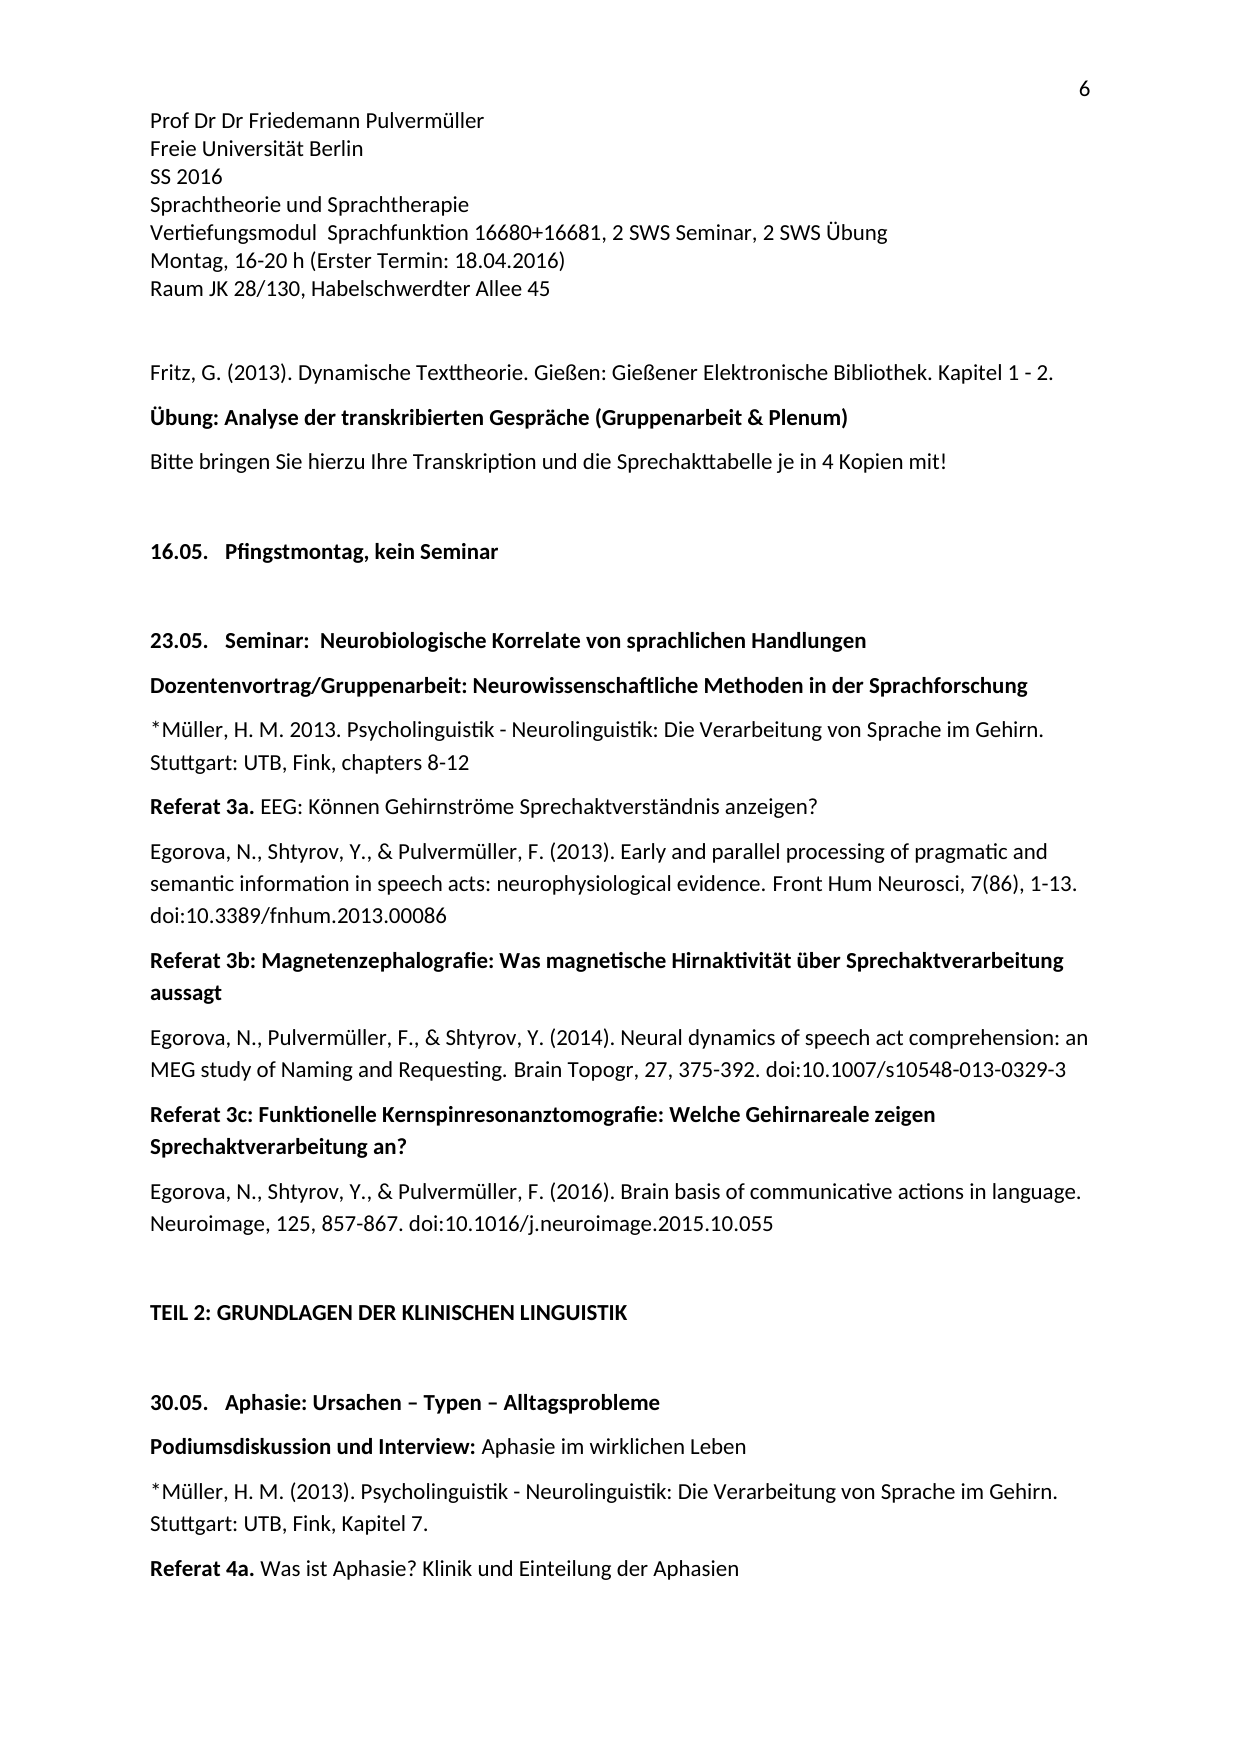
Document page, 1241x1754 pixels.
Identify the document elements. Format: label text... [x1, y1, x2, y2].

text Egorova, N., Shtyrov, Y., & Pulvermüller, F. (2013). Early and parallel processing of pragmatic and semantic information in speech acts: neurophysiological evidence. Front Hum Neurosci, 7(86), 1-13. doi:10.3389/fnhum.2013.00086 [150, 837, 1090, 929]
text Egorova, N., Shtyrov, Y., & Pulvermüller, F. (2016). Brain basis of communicative actions in language. Neuroimage, 125, 857-867. doi:10.1016/j.neuroimage.2015.10.055 [150, 1177, 1090, 1237]
text 16.05. Pfingstmontag, kein Seminar [150, 537, 1090, 565]
text *Müller, H. M. (2013). Psycholinguistik - Neurolinguistik: Die Verarbeitung von Sprache im Gehirn. Stuttgart: UTB, Fink, Kapitel 7. [150, 1477, 1090, 1537]
text Referat 3c: Funktionelle Kernspinresonanztomografie: Welche Gehirnareale zeigen Sprechaktverarbeitung an? [150, 1100, 1090, 1160]
text 23.05. Seminar: Neurobiologische Korrelate von sprachlichen Handlungen [150, 626, 1090, 654]
text Podiumsdiskussion und Interview: Aphasie im wirklichen Leben [150, 1432, 1090, 1461]
text *Müller, H. M. 2013. Psycholinguistik - Neurolinguistik: Die Verarbeitung von Sprache im Gehirn. Stuttgart: UTB, Fink, chapters 8-12 [150, 716, 1090, 776]
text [150, 358, 1090, 386]
text Bitte bringen Sie hierzu Ihre Transkription und die Sprechakttabelle je in 4 Kopien mit! [150, 447, 1090, 476]
text 30.05. Aphasie: Ursachen – Typen – Alltagsprobleme [150, 1388, 1090, 1416]
text Referat 3a. EEG: Können Gehirnströme Sprechaktverständnis anzeigen? [150, 792, 1090, 821]
text Referat 4a. Was ist Aphasie? Klinik und Einteilung der Aphasien [150, 1554, 1090, 1582]
text Übung: Analyse der transkribierten Gespräche (Gruppenarbeit & Plenum) [150, 403, 1090, 431]
text Egorova, N., Pulvermüller, F., & Shtyrov, Y. (2014). Neural dynamics of speech act comprehension: an MEG study of Naming and Requesting. Brain Topogr, 27, 375-392. doi:10.1007/s10548-013-0329-3 [150, 1023, 1090, 1083]
text Dozentenvortrag/Gruppenarbeit: Neurowissenschaftliche Methoden in der Sprachforschung [150, 671, 1090, 699]
text TEIL 2: GRUNDLAGEN DER KLINISCHEN LINGUISTIK [150, 1298, 1090, 1326]
text Referat 3b: Magnetenzephalografie: Was magnetische Hirnaktivität über Sprechaktverarbeitung aussagt [150, 946, 1090, 1006]
